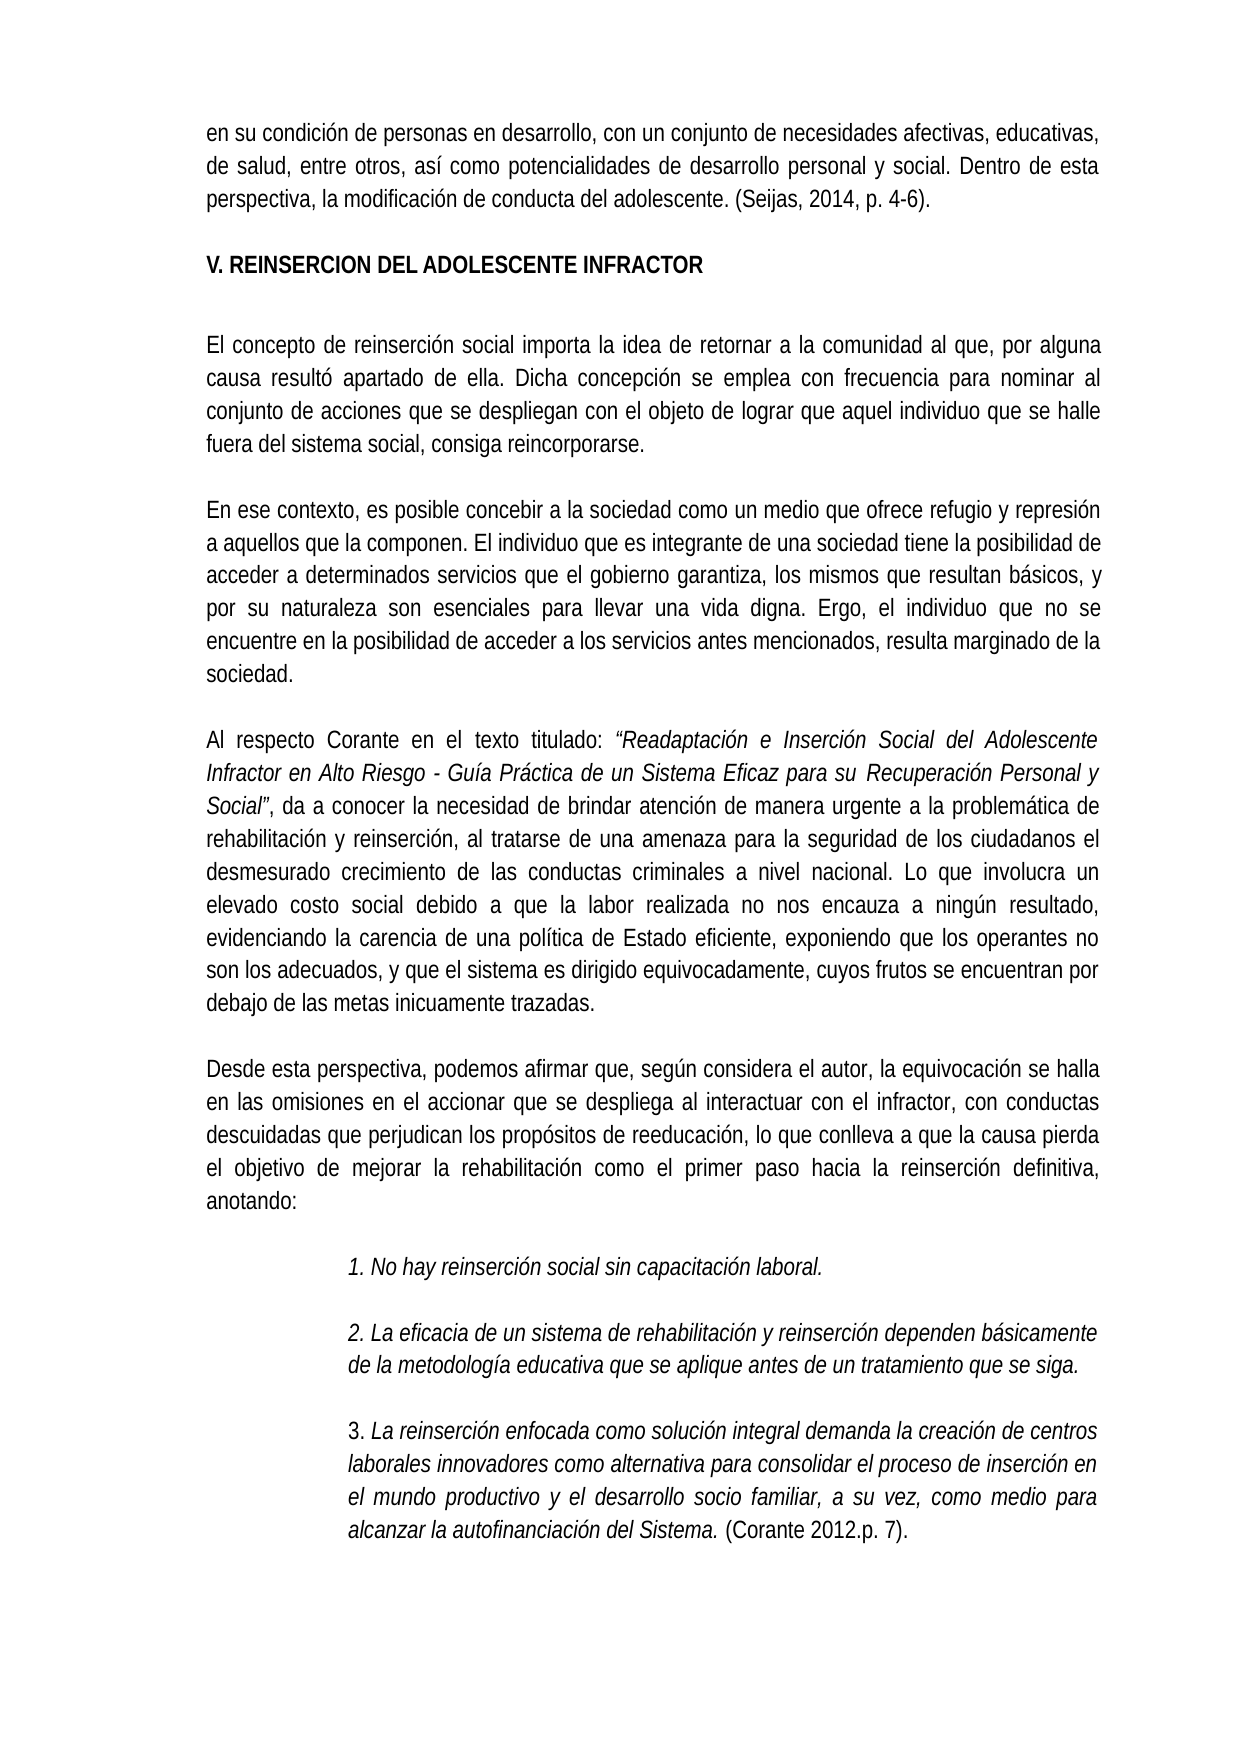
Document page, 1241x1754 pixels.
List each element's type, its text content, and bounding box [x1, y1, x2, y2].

text 2. La eficacia de un sistema de rehabilitación y reinserción dependen básicamente de la metodología educativa que se aplique antes de un tratamiento que se siga. [348, 1318, 1102, 1379]
text Al respecto Corante en el texto titulado: “Readaptación e Inserción Social del Adolescente Infractor en Alto Riesgo - Guía Práctica de un Sistema Eficaz para su Recuperación Personal y Social”, da a conocer la necesidad de brindar atención de manera urgente a la problemática de rehabilitación y reinserción, al tratarse de una amenaza para la seguridad de los ciudadanos el desmesurado crecimiento de las conductas criminales a nivel nacional. Lo que involucra un elevado costo social debido a que la labor realizada no nos encauza a ningún resultado, evidenciando la carencia de una política de Estado eficiente, exponiendo que los operantes no son los adecuados, y que el sistema es dirigido equivocadamente, cuyos frutos se encuentran por debajo de las metas inicuamente trazadas. [206, 725, 1102, 1017]
text En ese contexto, es posible concebir a la sociedad como un medio que ofrece refugio y represión a aquellos que la componen. El individuo que es integrante de una sociedad tiene la posibilidad de acceder a determinados servicios que el gobierno garantiza, los mismos que resultan básicos, y por su naturaleza son esenciales para llevar una vida digna. Ergo, el individuo que no se encuentre en la posibilidad de acceder a los servicios antes mencionados, resulta marginado de la sociedad. [206, 495, 1104, 688]
text 3. La reinserción enfocada como solución integral demanda la creación de centros laborales innovadores como alternativa para consolidar el proceso de inserción en el mundo productivo y el desarrollo socio familiar, a su vez, como medio para alcanzar la autofinanciación del Sistema. (Corante 2012.p. 7). [348, 1416, 1102, 1544]
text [206, 118, 1102, 213]
text V. REINSERCION DEL ADOLESCENTE INFRACTOR [206, 250, 1102, 278]
text El concepto de reinserción social importa la idea de retornar a la comunidad al que, por alguna causa resultó apartado de ella. Dicha concepción se emplea con frecuencia para nominar al conjunto de acciones que se despliegan con el objeto de lograr que aquel individuo que se halle fuera del sistema social, consiga reincorporarse. [206, 330, 1104, 457]
text 1. No hay reinserción social sin capacitación laboral. [348, 1252, 1102, 1280]
text Desde esta perspectiva, podemos afirmar que, según considera el autor, la equivocación se halla en las omisiones en el accionar que se despliega al interactuar con el infractor, con conductas descuidadas que perjudican los propósitos de reeducación, lo que conlleva a que la causa pierda el objetivo de mejorar la rehabilitación como el primer paso hacia la reinserción definitiva, anotando: [206, 1054, 1102, 1214]
